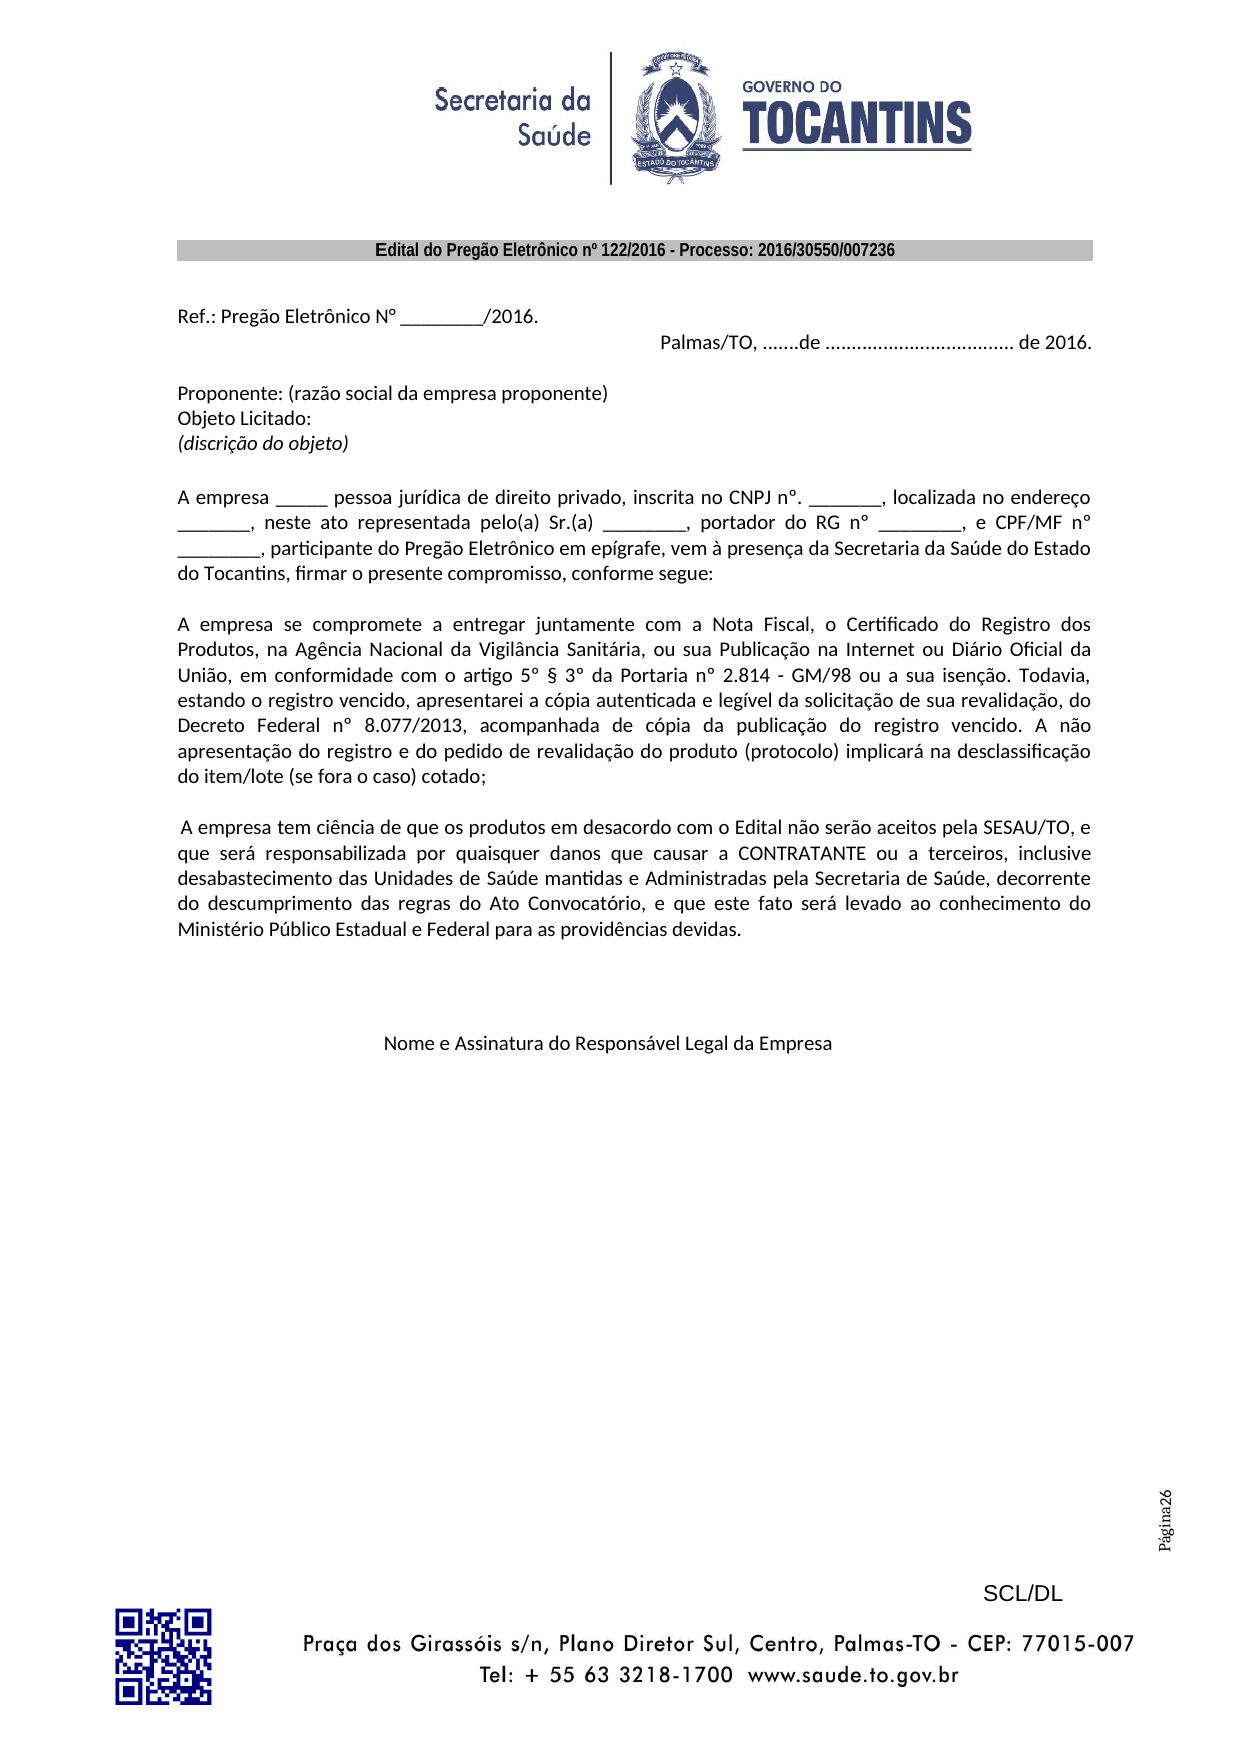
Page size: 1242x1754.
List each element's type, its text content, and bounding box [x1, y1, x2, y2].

picture [111, 1604, 1134, 1709]
text Ref.: Pregão Eletrônico N° ________/2016. [177, 303, 1093, 329]
picture [0, 0, 1237, 200]
text Objeto Licitado: [177, 405, 1093, 431]
text A empresa _____ pessoa jurídica de direito privado, inscrita no CNPJ nº. _______, localizada no endereço _______, neste ato representada pelo(a) Sr.(a) ________, portador do RG nº ________, e CPF/MF nº ________, participante do Pregão Eletrônico em epígrafe, vem à presença da Secretaria da Saúde do Estado do Tocantins, firmar o presente compromisso, conforme segue: [177, 484, 1093, 586]
text A empresa se compromete a entregar juntamente com a Nota Fiscal, o Certificado do Registro dos Produtos, na Agência Nacional da Vigilância Sanitária, ou sua Publicação na Internet ou Diário Oficial da União, em conformidade com o artigo 5º § 3º da Portaria nº 2.814 - GM/98 ou a sua isenção. Todavia, estando o registro vencido, apresentarei a cópia autenticada e legível da solicitação de sua revalidação, do Decreto Federal nº 8.077/2013, acompanhada de cópia da publicação do registro vencido. A não apresentação do registro e do pedido de revalidação do produto (protocolo) implicará na desclassificação do item/lote (se fora o caso) cotado; [177, 611, 1093, 789]
text Proponente: (razão social da empresa proponente) [177, 380, 1093, 405]
text Palmas/TO, .......de .................................... de 2016. [177, 329, 1093, 354]
text (discrição do objeto) [177, 431, 1093, 456]
text A empresa tem ciência de que os produtos em desacordo com o Edital não serão aceitos pela SESAU/TO, e que será responsabilizada por quaisquer danos que causar a CONTRATANTE ou a terceiros, inclusive desabastecimento das Unidades de Saúde mantidas e Administradas pela Secretaria de Saúde, decorrente do descumprimento das regras do Ato Convocatório, e que este fato será levado ao conhecimento do Ministério Público Estadual e Federal para as providências devidas. [159, 814, 1093, 941]
text Nome e Assinatura do Responsável Legal da Empresa [177, 1030, 1039, 1056]
